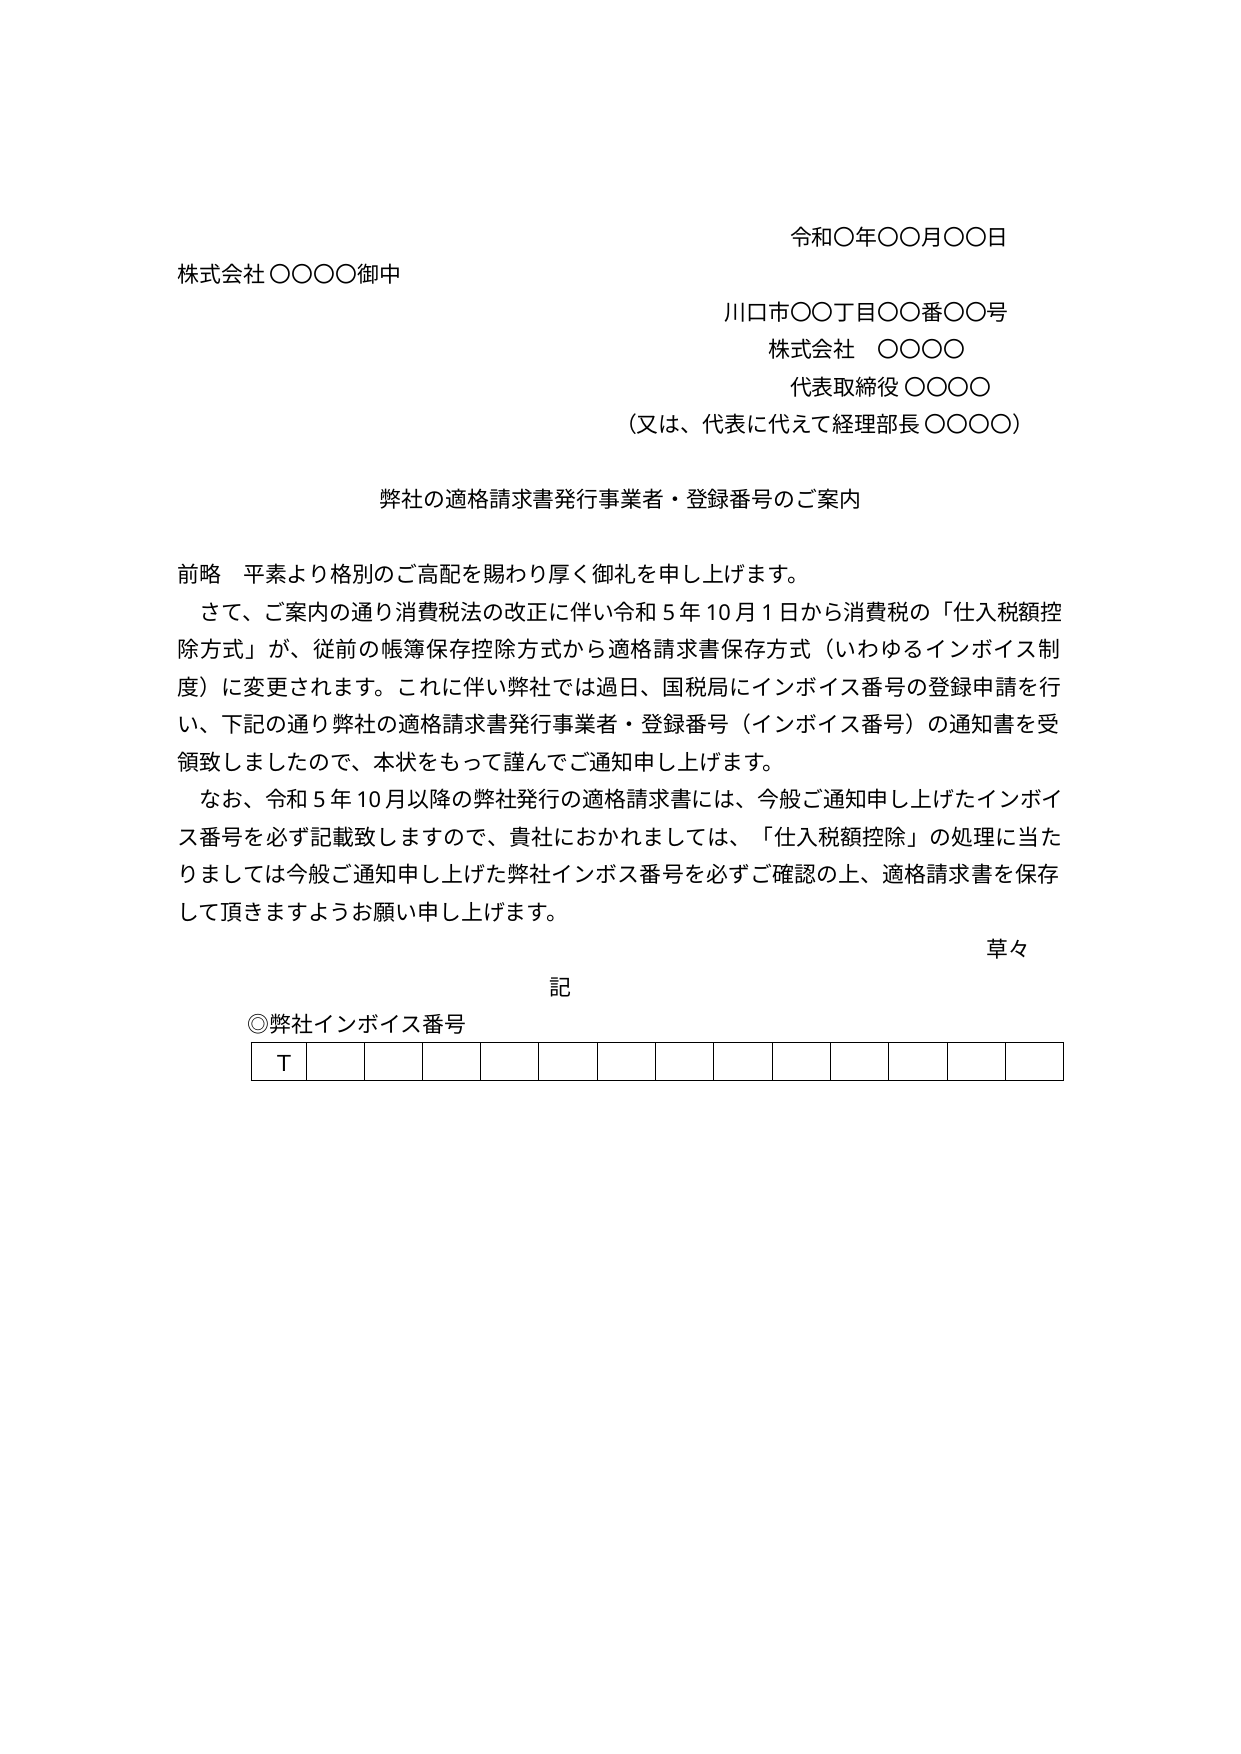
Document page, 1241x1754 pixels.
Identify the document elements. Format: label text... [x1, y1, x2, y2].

table_header [481, 1043, 538, 1080]
table_header [539, 1043, 597, 1080]
text 令和〇年〇〇月〇〇日 [177, 217, 1063, 254]
table_header Ｔ [252, 1043, 306, 1080]
text 弊社の適格請求書発行事業者・登録番号のご案内 [177, 479, 1063, 517]
table_header [831, 1043, 888, 1080]
text 川口市〇〇丁目〇〇番〇〇号 [177, 292, 1063, 329]
table_header [714, 1043, 772, 1080]
text 草々 [177, 929, 1063, 967]
text さて、ご案内の通り消費税法の改正に伴い令和5年10月1日から消費税の「仕入税額控除方式」が、従前の帳簿保存控除方式から適格請求書保存方式（いわゆるインボイス制度）に変更されます。これに伴い弊社では過日、国税局にインボイス番号の登録申請を行い、下記の通り弊社の適格請求書発行事業者・登録番号（インボイス番号）の通知書を受領致しましたので、本状をもって謹んでご通知申し上げます。 [177, 592, 1063, 779]
subtitle 記 [177, 967, 1063, 1004]
table_header [948, 1043, 1005, 1080]
text 株式会社 〇〇〇〇 [177, 329, 1063, 367]
text ◎弊社インボイス番号 [177, 1004, 1063, 1042]
table_header [889, 1043, 947, 1080]
text 前略 平素より格別のご高配を賜わり厚く御礼を申し上げます。 [177, 554, 1063, 592]
table_header [365, 1043, 422, 1080]
table_header [773, 1043, 830, 1080]
text 株式会社 〇〇〇〇御中 [177, 254, 1063, 292]
text （又は、代表に代えて経理部長 〇〇〇〇） [177, 404, 1063, 442]
table_header [598, 1043, 655, 1080]
table_header [656, 1043, 713, 1080]
text 代表取締役 〇〇〇〇 [177, 367, 1063, 404]
table_header [1006, 1043, 1063, 1080]
table_header [307, 1043, 364, 1080]
text なお、令和5年10月以降の弊社発行の適格請求書には、今般ご通知申し上げたインボイス番号を必ず記載致しますので、貴社におかれましては、「仕入税額控除」の処理に当たりましては今般ご通知申し上げた弊社インボス番号を必ずご確認の上、適格請求書を保存して頂きますようお願い申し上げます。 [177, 779, 1063, 929]
table_header [423, 1043, 480, 1080]
